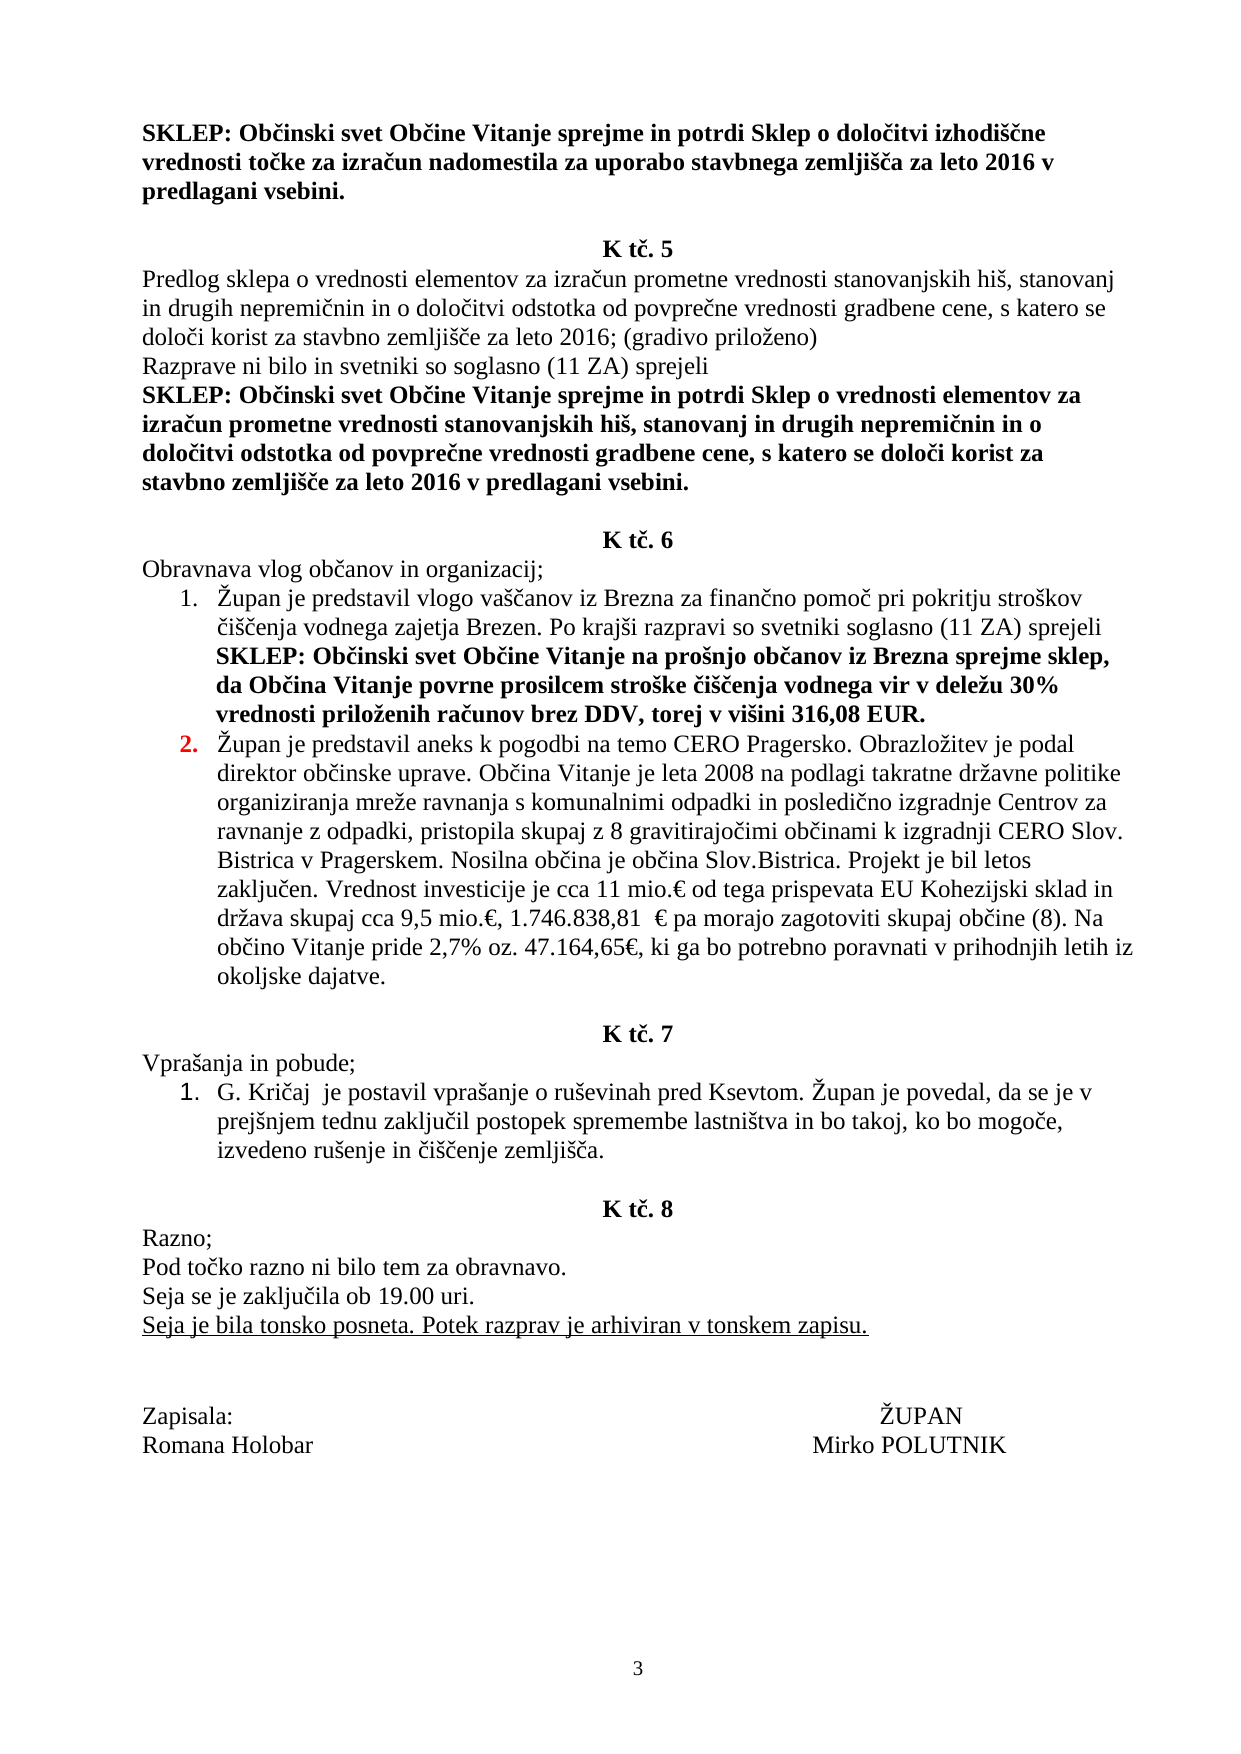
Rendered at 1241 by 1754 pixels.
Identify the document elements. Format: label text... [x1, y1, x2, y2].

text Pod točko razno ni bilo tem za obravnavo. [142, 1252, 1134, 1281]
text Seja je bila tonsko posneta. Potek razprav je arhiviran v tonskem zapisu. [142, 1310, 1134, 1339]
subtitle K tč. 8 [142, 1193, 1134, 1222]
text Zapisala: ŽUPAN [142, 1401, 1134, 1430]
subtitle K tč. 6 [142, 525, 1134, 554]
text Predlog sklepa o vrednosti elementov za izračun prometne vrednosti stanovanjskih hiš, stanovanj in drugih nepremičnin in o določitvi odstotka od povprečne vrednosti gradbene cene, s katero se določi korist za stavbno zemljišče za leto 2016; (gradivo priloženo) [142, 263, 1134, 351]
text Razprave ni bilo in svetniki so soglasno (11 ZA) sprejeli [142, 351, 1134, 380]
text Obravnava vlog občanov in organizacij; [142, 554, 1134, 583]
text Vprašanja in pobude; [142, 1048, 1134, 1077]
text SKLEP: Občinski svet Občine Vitanje sprejme in potrdi Sklep o določitvi izhodiščne vrednosti točke za izračun nadomestila za uporabo stavbnega zemljišča za leto 2016 v predlagani vsebini. [142, 118, 1134, 205]
text SKLEP: Občinski svet Občine Vitanje sprejme in potrdi Sklep o vrednosti elementov za izračun prometne vrednosti stanovanjskih hiš, stanovanj in drugih nepremičnin in o določitvi odstotka od povprečne vrednosti gradbene cene, s katero se določi korist za stavbno zemljišče za leto 2016 v predlagani vsebini. [142, 380, 1134, 496]
text SKLEP: Občinski svet Občine Vitanje na prošnjo občanov iz Brezna sprejme sklep, da Občina Vitanje povrne prosilcem stroške čiščenja vodnega vir v deležu 30% vrednosti priloženih računov brez DDV, torej v višini 316,08 EUR. [216, 641, 1134, 728]
subtitle K tč. 5 [142, 234, 1134, 263]
text K tč. 7 [142, 1019, 1134, 1048]
list Župan je predstavil vlogo vaščanov iz Brezna za finančno pomoč pri pokritju stroškov čiščenja vodnega zajetja Brezen. Po krajši razpravi so svetniki soglasno (11 ZA) sprejeli [179, 583, 1134, 641]
list G. Kričaj je postavil vprašanje o ruševinah pred Ksevtom. Župan je povedal, da se je v prejšnjem tednu zaključil postopek spremembe lastništva in bo takoj, ko bo mogoče, izvedeno rušenje in čiščenje zemljišča. [179, 1077, 1134, 1164]
list Župan je predstavil aneks k pogodbi na temo CERO Pragersko. Obrazložitev je podal direktor občinske uprave. Občina Vitanje je leta 2008 na podlagi takratne državne politike organiziranja mreže ravnanja s komunalnimi odpadki in posledično izgradnje Centrov za ravnanje z odpadki, pristopila skupaj z 8 gravitirajočimi občinami k izgradnji CERO Slov. Bistrica v Pragerskem. Nosilna občina je občina Slov.Bistrica. Projekt je bil letos zaključen. Vrednost investicije je cca 11 mio.€ od tega prispevata EU Kohezijski sklad in država skupaj cca 9,5 mio.€, 1.746.838,81 € pa morajo zagotoviti skupaj občine (8). Na občino Vitanje pride 2,7% oz. 47.164,65€, ki ga bo potrebno poravnati v prihodnjih letih iz okoljske dajatve. [179, 728, 1134, 990]
text Seja se je zaključila ob 19.00 uri. [142, 1281, 1134, 1310]
text Razno; [142, 1222, 1134, 1252]
text Romana Holobar Mirko POLUTNIK [142, 1430, 1134, 1459]
